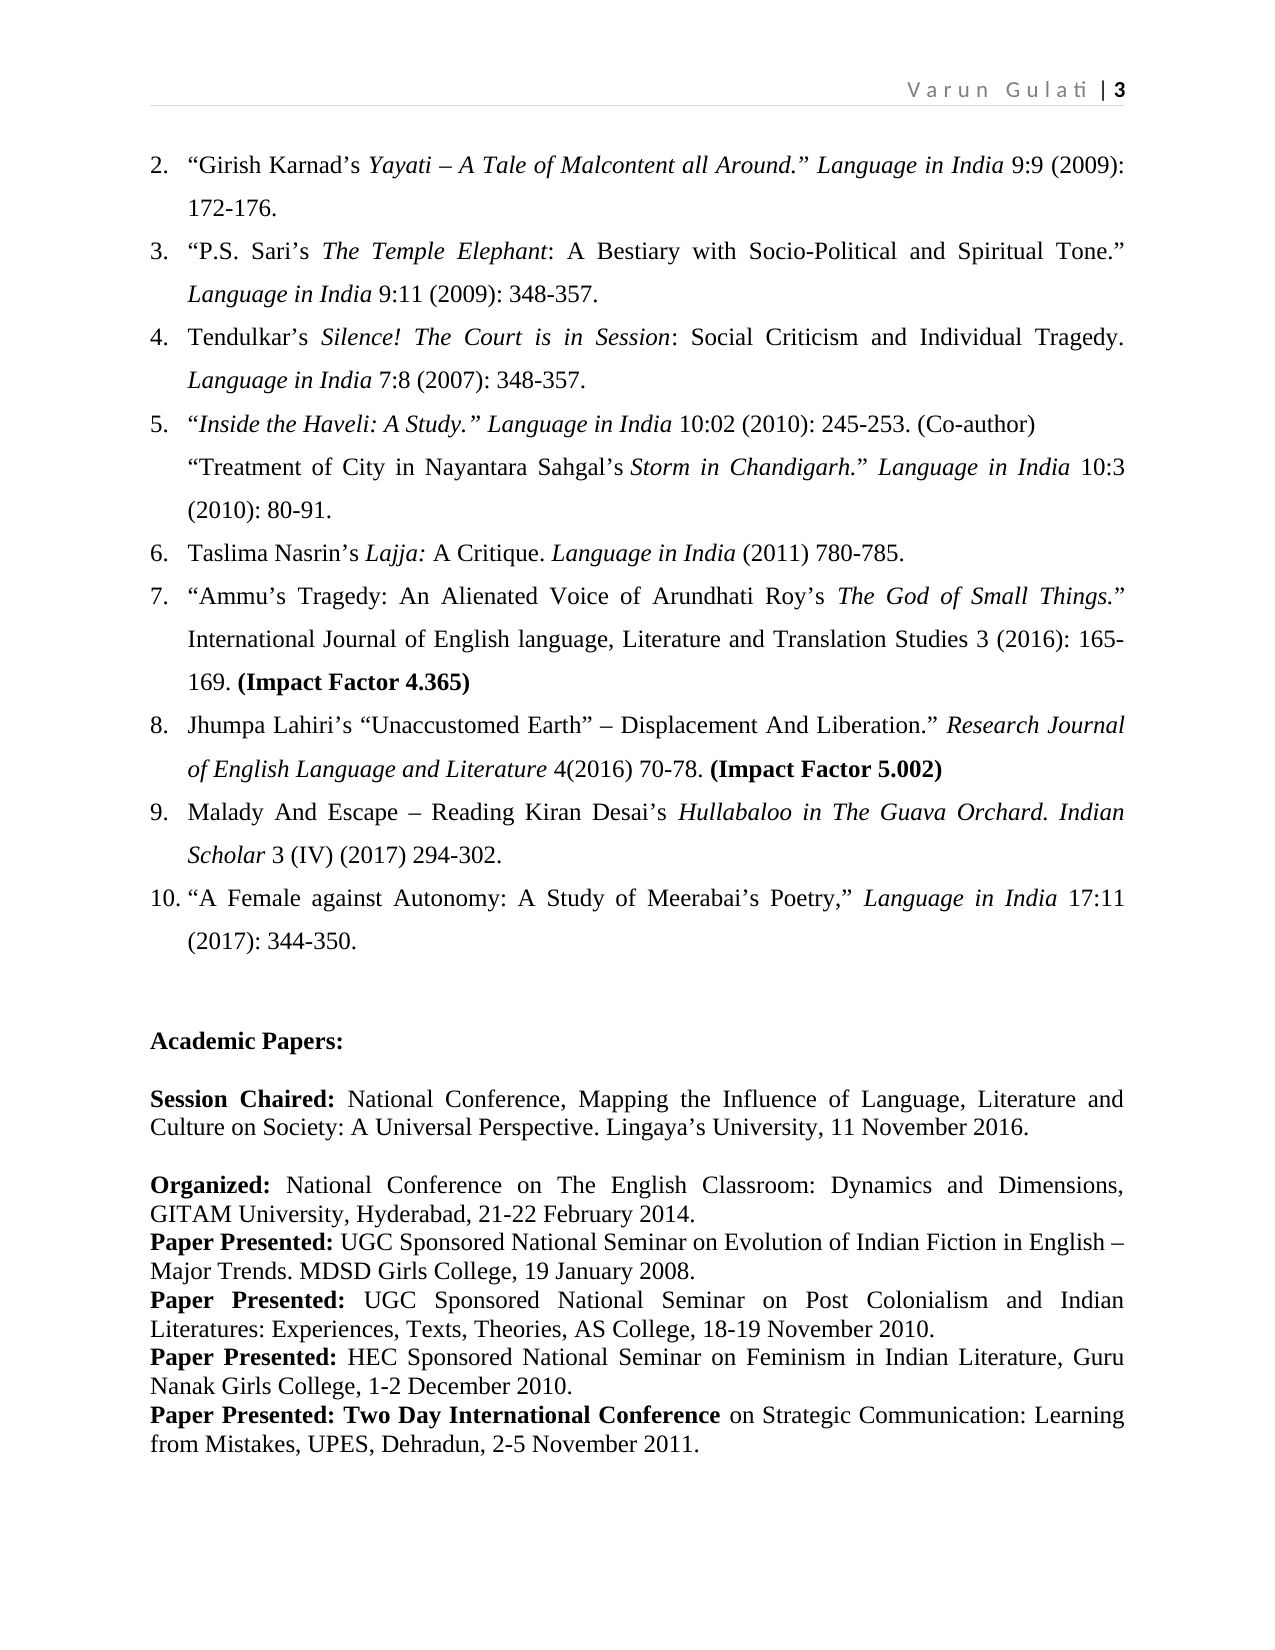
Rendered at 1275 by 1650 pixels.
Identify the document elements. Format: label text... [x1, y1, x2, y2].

text “Treatment of City in Nayantara Sahgal’s Storm in Chandigarh.” Language in India 10:3 (2010): 80-91. [187, 452, 1125, 524]
list “P.S. Sari’s The Temple Elephant: A Bestiary with Socio-Political and Spiritual Tone.” Language in India 9:11 (2009): 348-357. [150, 236, 1125, 308]
list Malady And Escape – Reading Kiran Desai’s Hullabaloo in The Guava Orchard. Indian Scholar 3 (IV) (2017) 294-302. [150, 797, 1125, 869]
text Organized: National Conference on The English Classroom: Dynamics and Dimensions, GITAM University, Hyderabad, 21-22 February 2014. [150, 1170, 1125, 1227]
text Paper Presented: UGC Sponsored National Seminar on Post Colonialism and Indian Literatures: Experiences, Texts, Theories, AS College, 18-19 November 2010. [150, 1285, 1125, 1342]
list “Ammu’s Tragedy: An Alienated Voice of Arundhati Roy’s The God of Small Things.” International Journal of English language, Literature and Translation Studies 3 (2016): 165-169. (Impact Factor 4.365) [150, 581, 1125, 696]
text Paper Presented: Two Day International Conference on Strategic Communication: Learning from Mistakes, UPES, Dehradun, 2-5 November 2011. [150, 1400, 1125, 1457]
list Tendulkar’s Silence! The Court is in Session: Social Criticism and Individual Tragedy. Language in India 7:8 (2007): 348-357. [150, 322, 1125, 394]
text Session Chaired: National Conference, Mapping the Influence of Language, Literature and Culture on Society: A Universal Perspective. Lingaya’s University, 11 November 2016. [150, 1084, 1125, 1141]
text Paper Presented: HEC Sponsored National Seminar on Feminism in Indian Literature, Guru Nanak Girls College, 1-2 December 2010. [150, 1342, 1125, 1400]
list “Inside the Haveli: A Study.” Language in India 10:02 (2010): 245-253. (Co-author) [150, 409, 1125, 437]
list “Girish Karnad’s Yayati – A Tale of Malcontent all Around.” Language in India 9:9 (2009): 172-176. [150, 150, 1125, 222]
list Taslima Nasrin’s Lajja: A Critique. Language in India (2011) 780-785. [150, 538, 1125, 567]
list “A Female against Autonomy: A Study of Meerabai’s Poetry,” Language in India 17:11 (2017): 344-350. [150, 883, 1125, 955]
list Jhumpa Lahiri’s “Unaccustomed Earth” – Displacement And Liberation.” Research Journal of English Language and Literature 4(2016) 70-78. (Impact Factor 5.002) [150, 711, 1125, 782]
text Academic Papers: [150, 1026, 1125, 1055]
text Paper Presented: UGC Sponsored National Seminar on Evolution of Indian Fiction in English – Major Trends. MDSD Girls College, 19 January 2008. [150, 1227, 1125, 1285]
